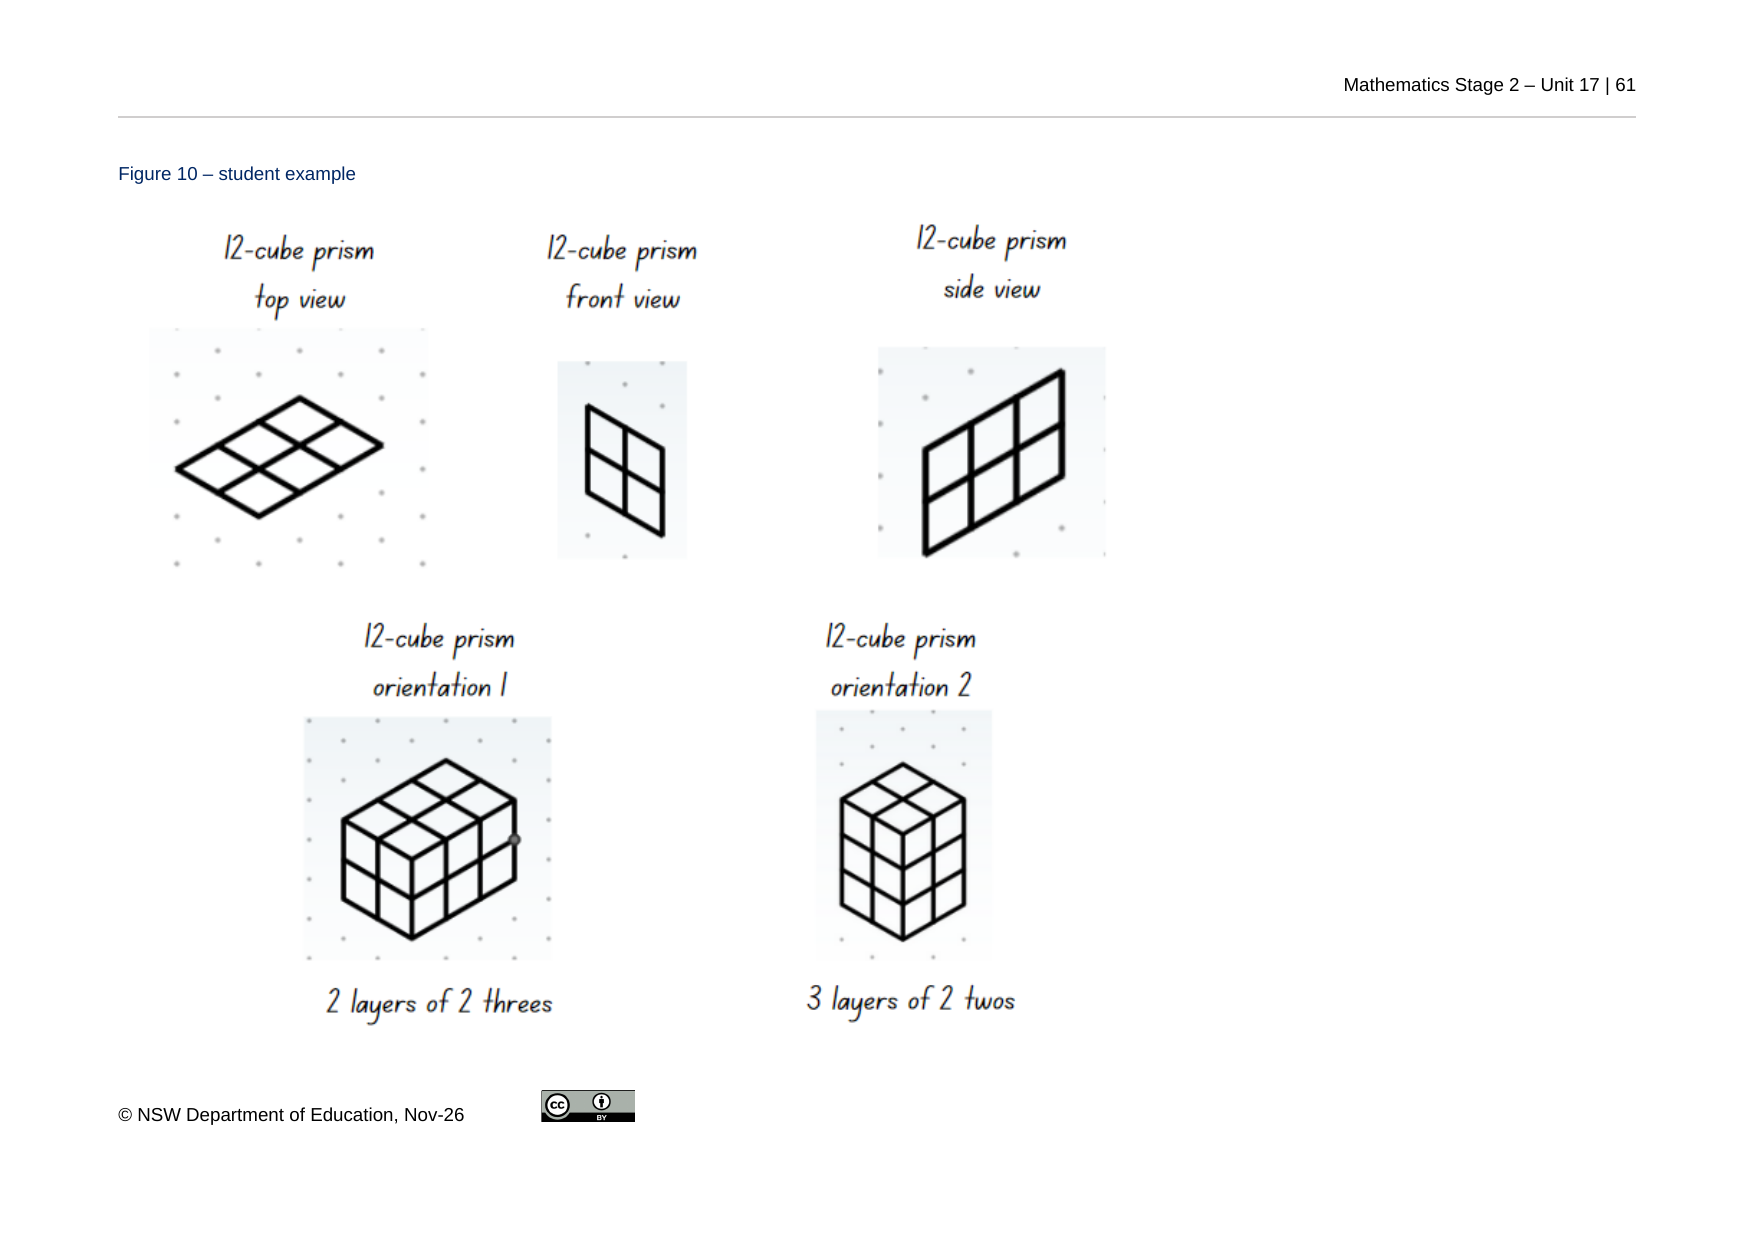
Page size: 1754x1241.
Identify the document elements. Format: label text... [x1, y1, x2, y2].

text Figure 10 – student example [118, 163, 1636, 184]
picture [118, 209, 1163, 1030]
picture [541, 1090, 635, 1122]
